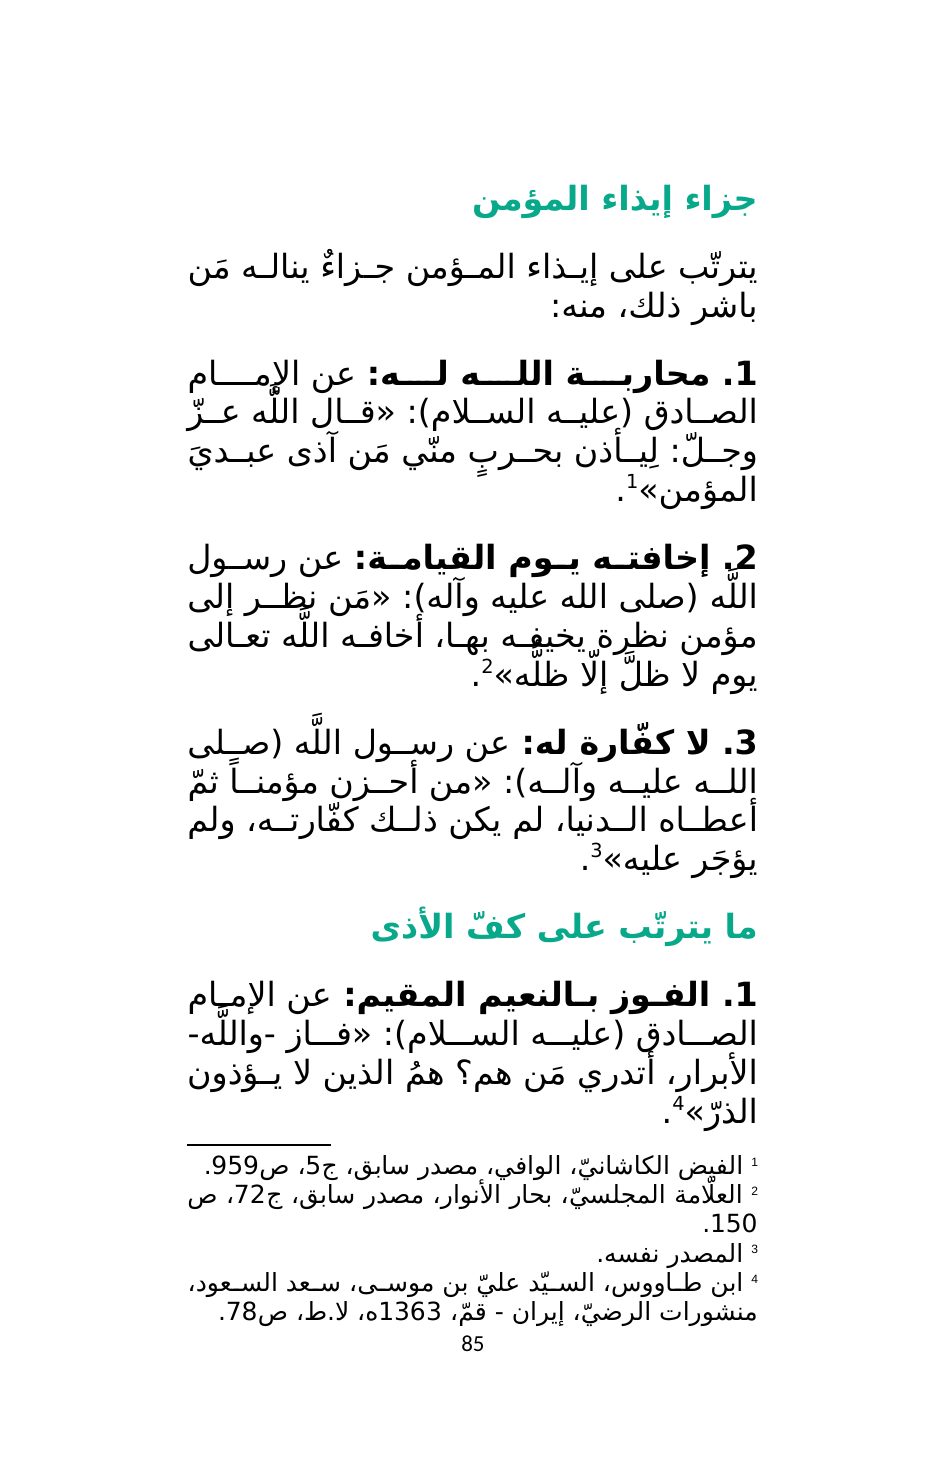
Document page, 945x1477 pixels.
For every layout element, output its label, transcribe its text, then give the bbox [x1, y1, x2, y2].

text 1. الفوز بالنعيم المقيم: عن الإمام الصادق (عليه السلام): «فاز -واللَّه- الأبرار، أتدري مَن هم؟ همُ الذين لا يؤذون الذرّ». [187, 976, 758, 1131]
text 2. إخافته يوم القيامة: عن رسول اللَّه (صلى الله عليه وآله): «مَن نظر إلى مؤمن نظرة يخيفه بها، أخافه اللَّه تعالى يوم لا ظلَّ إلّا ظلُّه». [187, 539, 758, 694]
text ما يترتّب على كفّ الأذى [187, 908, 758, 947]
text يترتّب على إيذاء المؤمن جزاءٌ يناله مَن باشر ذلك، منه: [187, 247, 758, 325]
text 1. محاربة الله له: عن الإمام الصادق (عليه السلام): «قال اللَّه عزّ وجلّ: لِيأذن بحربٍ منّي مَن آذى عبديَ المؤمن». [187, 354, 758, 509]
text جزاء إيذاء المؤمن [187, 179, 758, 218]
text 3. لا كفّارة له: عن رسول اللَّه (صلى الله عليه وآله): «من أحزن مؤمناً ثمّ أعطاه الدنيا، لم يكن ذلك كفّارته، ولم يؤجَر عليه». [187, 723, 758, 879]
